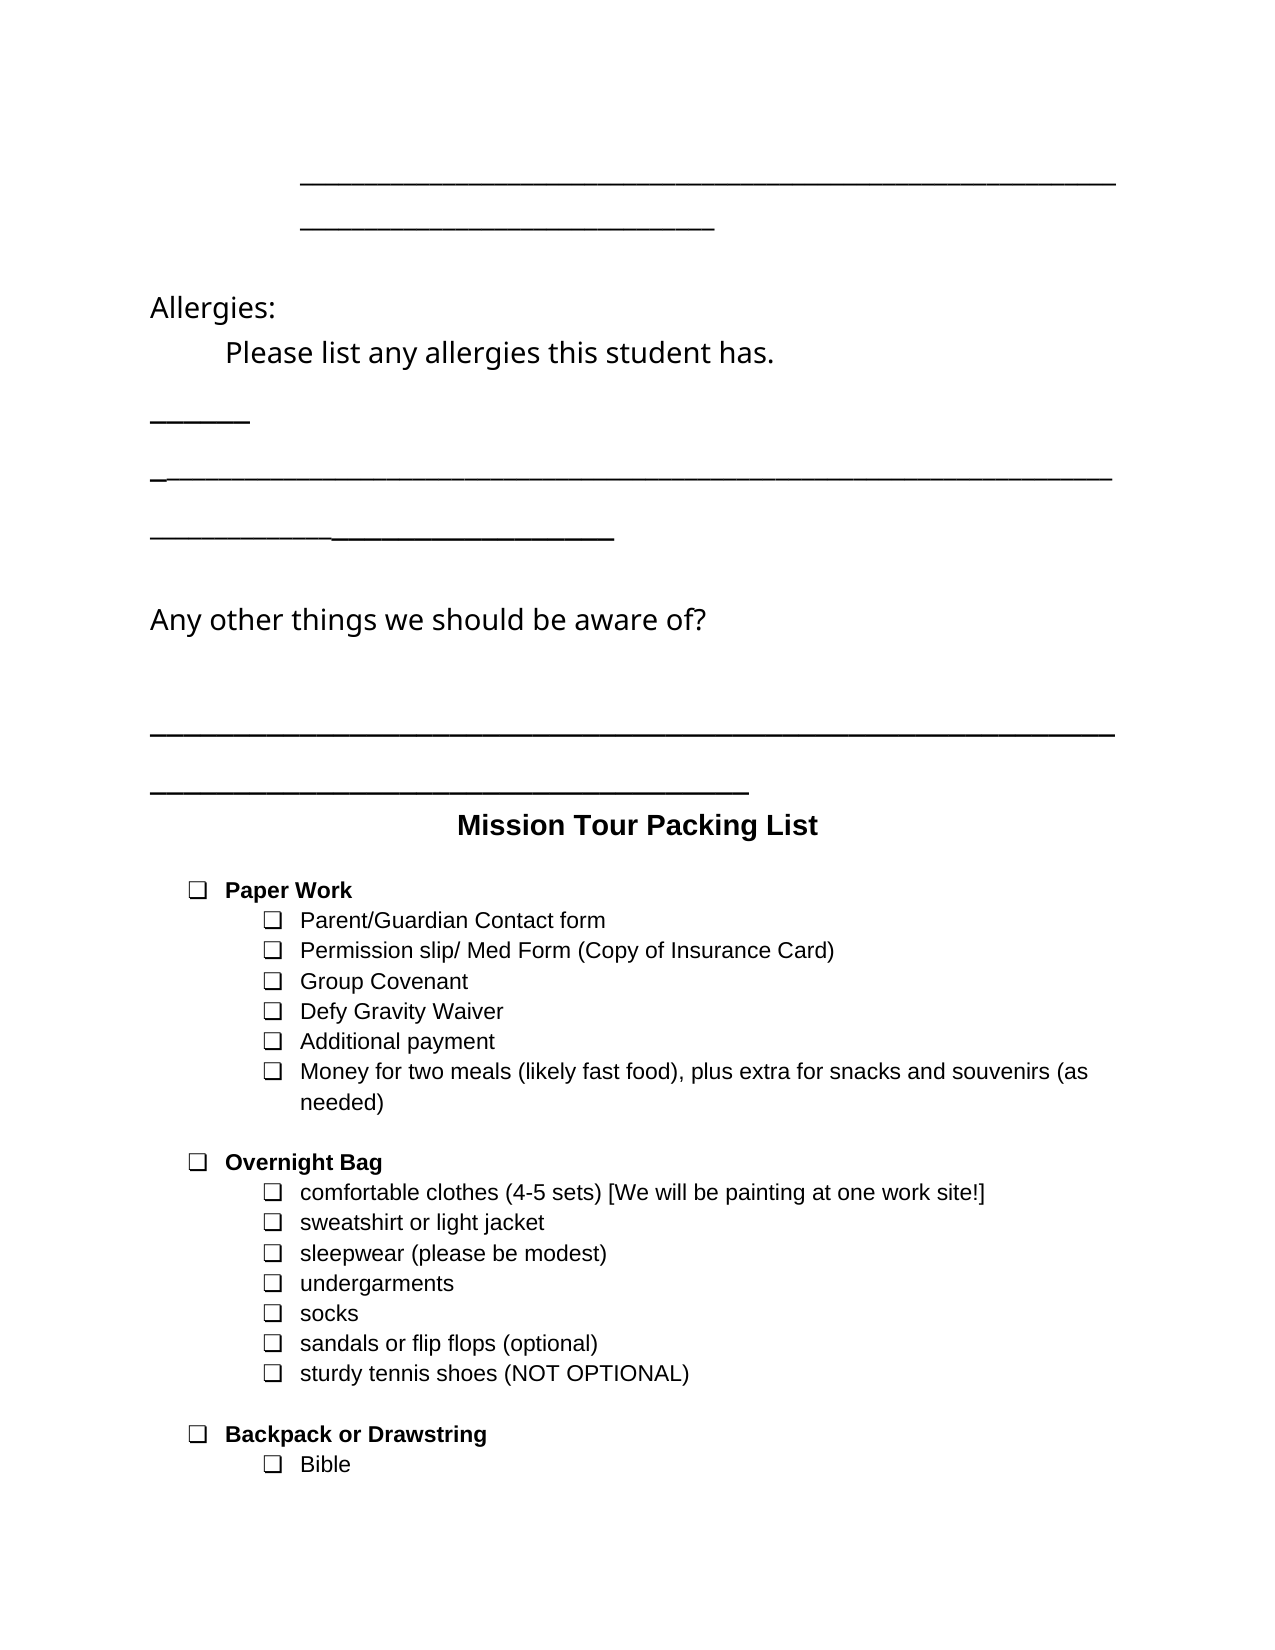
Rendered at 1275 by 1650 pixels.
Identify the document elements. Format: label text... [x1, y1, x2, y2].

text Allergies: [150, 287, 1125, 327]
text _______________________________________________________________________________________________ [300, 150, 1125, 235]
list sturdy tennis shoes (NOT OPTIONAL) [262, 1360, 1125, 1387]
list Defy Gravity Waiver [262, 998, 1125, 1024]
list Group Covenant [262, 968, 1125, 994]
list sweatshirt or light jacket [262, 1209, 1125, 1236]
list Bible [262, 1451, 1125, 1477]
list undergarments [262, 1270, 1125, 1296]
text Mission Tour Packing List [150, 808, 1125, 842]
list Parent/Guardian Contact form [262, 907, 1125, 933]
text Any other things we should be aware of? [150, 600, 1125, 639]
text Please list any allergies this student has. [150, 332, 1125, 372]
text _______________________________________________________________________________________________________________ [150, 378, 1125, 546]
list Permission slip/ Med Form (Copy of Insurance Card) [262, 937, 1125, 964]
list Overnight Bag [187, 1149, 1125, 1175]
list Additional payment [262, 1028, 1125, 1054]
list comfortable clothes (4-5 sets) [We will be painting at one work site!] [262, 1179, 1125, 1205]
list sandals or flip flops (optional) [262, 1330, 1125, 1356]
list Backpack or Drawstring [187, 1421, 1125, 1447]
list Paper Work [187, 877, 1125, 903]
text ______________________________________________________________________________________________ [150, 691, 1125, 801]
list sleepwear (please be modest) [262, 1239, 1125, 1266]
list Money for two meals (likely fast food), plus extra for snacks and souvenirs (as needed) [262, 1058, 1125, 1115]
list socks [262, 1300, 1125, 1326]
